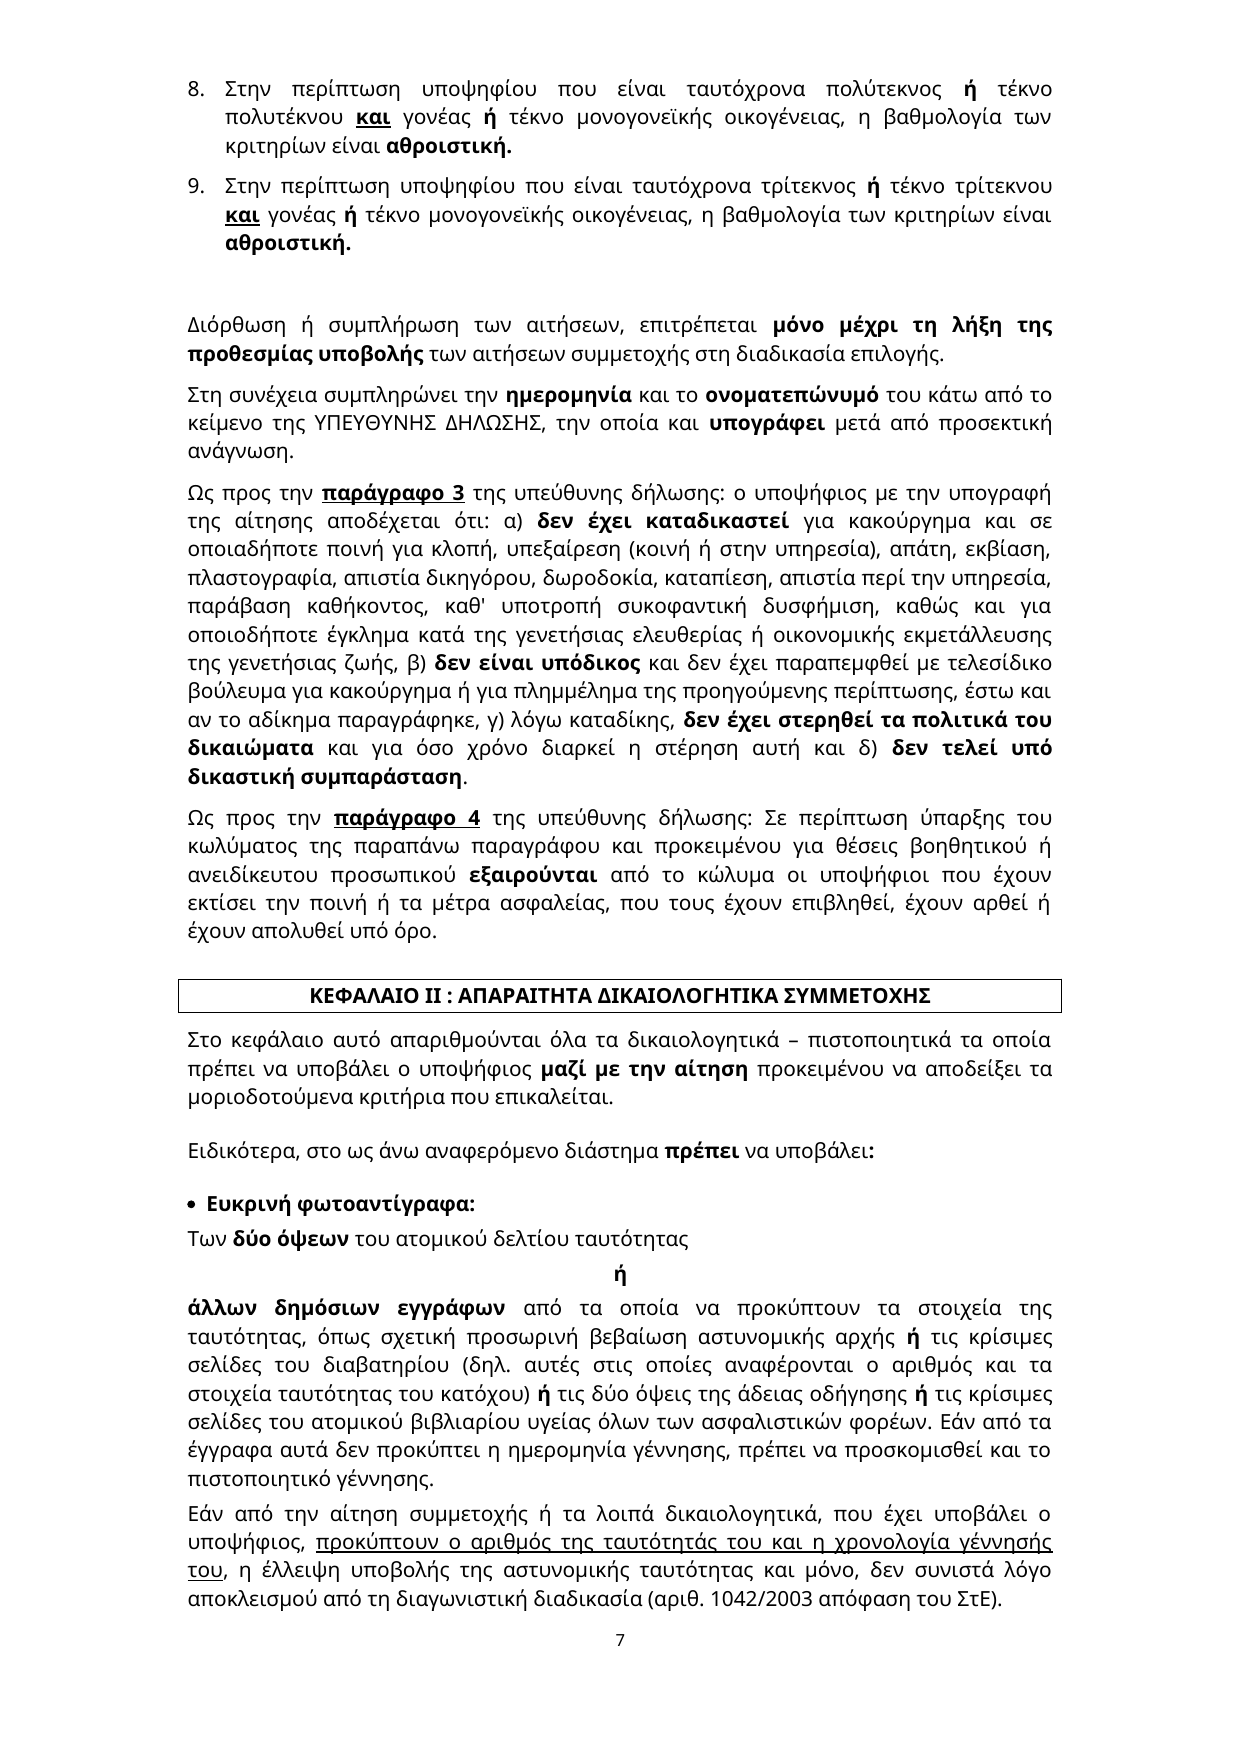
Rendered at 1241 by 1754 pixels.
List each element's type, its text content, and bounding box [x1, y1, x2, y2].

text Εάν από την αίτηση συμμετοχής ή τα λοιπά δικαιολογητικά, που έχει υποβάλει ο υποψήφιος, προκύπτουν ο αριθμός της ταυτότητάς του και η χρονολογία γέννησής του, η έλλειψη υποβολής της αστυνομικής ταυτότητας και μόνο, δεν συνιστά λόγο αποκλεισμού από τη διαγωνιστική διαδικασία (αριθ. 1042/2003 απόφαση του ΣτΕ). [187, 1499, 1053, 1612]
list Ευκρινή φωτοαντίγραφα: [187, 1189, 1053, 1218]
text ή [187, 1259, 1053, 1287]
text ΚΕΦΑΛΑΙΟ ΙΙ : ΑΠΑΡΑΙΤΗΤΑ ΔΙΚΑΙΟΛΟΓΗΤΙΚΑ ΣΥΜΜΕΤΟΧΗΣ [179, 980, 1061, 1012]
text Ως προς την παράγραφο 3 της υπεύθυνης δήλωσης: ο υποψήφιος με την υπογραφή της αίτησης αποδέχεται ότι: α) δεν έχει καταδικαστεί για κακούργημα και σε οποιαδήποτε ποινή για κλοπή, υπεξαίρεση (κοινή ή στην υπηρεσία), απάτη, εκβίαση, πλαστογραφία, απιστία δικηγόρου, δωροδοκία, καταπίεση, απιστία περί την υπηρεσία, παράβαση καθήκοντος, καθ' υποτροπή συκοφαντική δυσφήμιση, καθώς και για οποιοδήποτε έγκλημα κατά της γενετήσιας ελευθερίας ή οικονομικής εκμετάλλευσης της γενετήσιας ζωής, β) δεν είναι υπόδικος και δεν έχει παραπεμφθεί με τελεσίδικο βούλευμα για κακούργημα ή για πλημμέλημα της προηγούμενης περίπτωσης, έστω και αν το αδίκημα παραγράφηκε, γ) λόγω καταδίκης, δεν έχει στερηθεί τα πολιτικά του δικαιώματα και για όσο χρόνο διαρκεί η στέρηση αυτή και δ) δεν τελεί υπό δικαστική συμπαράσταση. [187, 478, 1053, 790]
text Στη συνέχεια συμπληρώνει την ημερομηνία και το ονοματεπώνυμό του κάτω από το κείμενο της ΥΠΕΥΘΥΝΗΣ ΔΗΛΩΣΗΣ, την οποία και υπογράφει μετά από προσεκτική ανάγνωση. [187, 380, 1053, 465]
text 8. Στην περίπτωση υποψηφίου που είναι ταυτόχρονα πολύτεκνος ή τέκνο πολυτέκνου και γονέας ή τέκνο μονογονεϊκής οικογένειας, η βαθμολογία των κριτηρίων είναι αθροιστική. [187, 74, 1053, 159]
text Των δύο όψεων του ατομικού δελτίου ταυτότητας [187, 1224, 1053, 1252]
text Ειδικότερα, στο ως άνω αναφερόμενο διάστημα πρέπει να υποβάλει: [187, 1136, 1053, 1164]
text Διόρθωση ή συμπλήρωση των αιτήσεων, επιτρέπεται μόνο μέχρι τη λήξη της προθεσμίας υποβολής των αιτήσεων συμμετοχής στη διαδικασία επιλογής. [187, 310, 1053, 367]
text άλλων δημόσιων εγγράφων από τα οποία να προκύπτουν τα στοιχεία της ταυτότητας, όπως σχετική προσωρινή βεβαίωση αστυνομικής αρχής ή τις κρίσιμες σελίδες του διαβατηρίου (δηλ. αυτές στις οποίες αναφέρονται ο αριθμός και τα στοιχεία ταυτότητας του κατόχου) ή τις δύο όψεις της άδειας οδήγησης ή τις κρίσιμες σελίδες του ατομικού βιβλιαρίου υγείας όλων των ασφαλιστικών φορέων. Εάν από τα έγγραφα αυτά δεν προκύπτει η ημερομηνία γέννησης, πρέπει να προσκομισθεί και το πιστοποιητικό γέννησης. [187, 1293, 1053, 1492]
text Στο κεφάλαιο αυτό απαριθμούνται όλα τα δικαιολογητικά – πιστοποιητικά τα οποία πρέπει να υποβάλει ο υποψήφιος μαζί με την αίτηση προκειμένου να αποδείξει τα μοριοδοτούμενα κριτήρια που επικαλείται. [187, 1026, 1053, 1111]
text Ως προς την παράγραφο 4 της υπεύθυνης δήλωσης: Σε περίπτωση ύπαρξης του κωλύματος της παραπάνω παραγράφου και προκειμένου για θέσεις βοηθητικού ή ανειδίκευτου προσωπικού εξαιρούνται από το κώλυμα οι υποψήφιοι που έχουν εκτίσει την ποινή ή τα μέτρα ασφαλείας, που τους έχουν επιβληθεί, έχουν αρθεί ή έχουν απολυθεί υπό όρο. [187, 803, 1053, 945]
text 9. Στην περίπτωση υποψηφίου που είναι ταυτόχρονα τρίτεκνος ή τέκνο τρίτεκνου και γονέας ή τέκνο μονογονεϊκής οικογένειας, η βαθμολογία των κριτηρίων είναι αθροιστική. [187, 172, 1053, 257]
